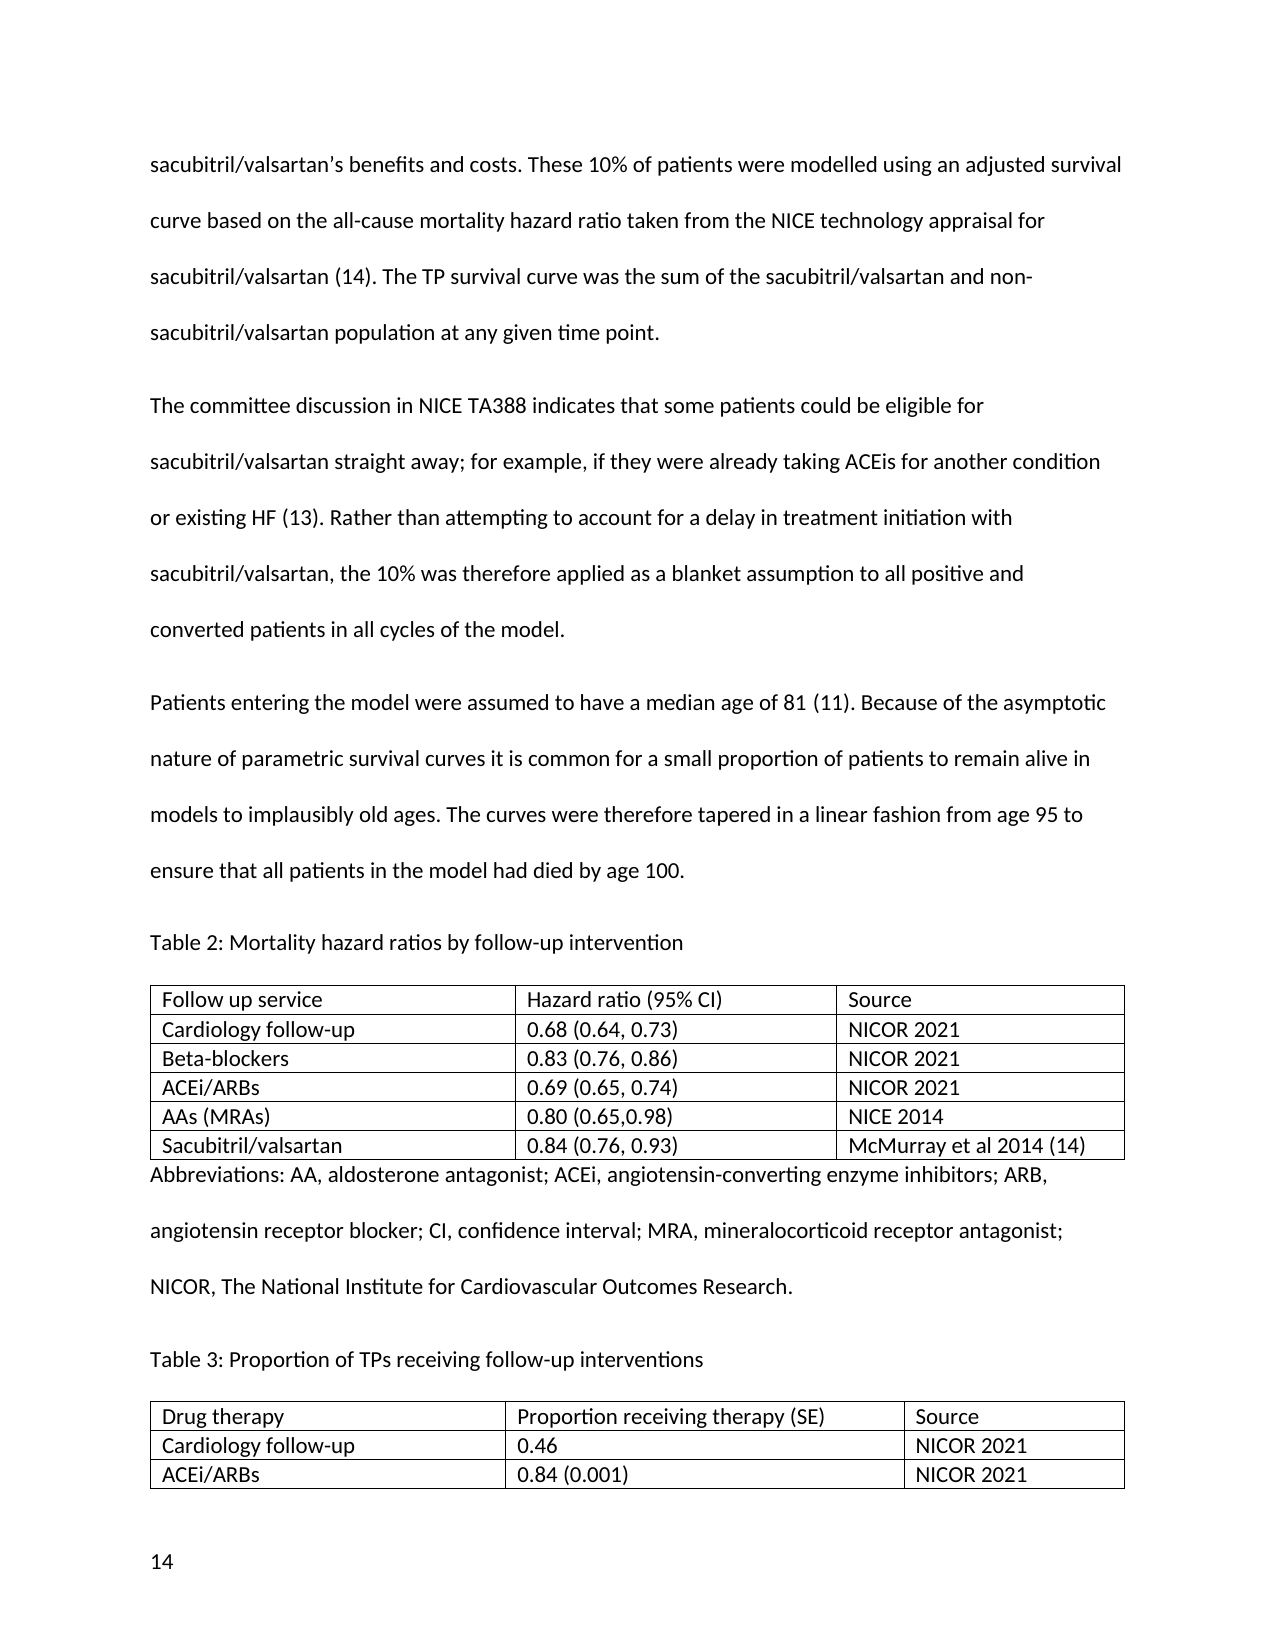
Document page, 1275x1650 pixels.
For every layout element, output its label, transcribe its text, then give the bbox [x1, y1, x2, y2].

table_cell ACEi/ARBs [151, 1460, 505, 1488]
table_cell NICOR 2021 [837, 1073, 1124, 1101]
table_cell 0.80 (0.65,0.98) [516, 1102, 836, 1130]
table_cell 0.83 (0.76, 0.86) [516, 1044, 836, 1072]
table_cell ACEi/ARBs [151, 1073, 515, 1101]
table_header Hazard ratio (95% CI) [516, 986, 836, 1014]
table_cell AAs (MRAs) [151, 1102, 515, 1130]
table_cell Sacubitril/valsartan [151, 1131, 515, 1159]
table_cell 0.46 [506, 1431, 904, 1459]
text The committee discussion in NICE TA388 indicates that some patients could be eligible for sacubitril/valsartan straight away; for example, if they were already taking ACEis for another condition or existing HF (13). Rather than attempting to account for a delay in treatment initiation with sacubitril/valsartan, the 10% was therefore applied as a blanket assumption to all positive and converted patients in all cycles of the model. [150, 391, 1125, 643]
table_cell Cardiology follow-up [151, 1015, 515, 1043]
text Patients entering the model were assumed to have a median age of 81 (11). Because of the asymptotic nature of parametric survival curves it is common for a small proportion of patients to remain alive in models to implausibly old ages. The curves were therefore tapered in a linear fashion from age 95 to ensure that all patients in the model had died by age 100. [150, 688, 1125, 884]
table_cell 0.84 (0.001) [506, 1460, 904, 1488]
table_cell NICE 2014 [837, 1102, 1124, 1130]
table_cell McMurray et al 2014 (14) [837, 1131, 1124, 1159]
text Abbreviations: AA, aldosterone antagonist; ACEi, angiotensin-converting enzyme inhibitors; ARB, angiotensin receptor blocker; CI, confidence interval; MRA, mineralocorticoid receptor antagonist; NICOR, The National Institute for Cardiovascular Outcomes Research. [150, 1160, 1125, 1300]
table_header Drug therapy [151, 1402, 505, 1430]
table_cell 0.68 (0.64, 0.73) [516, 1015, 836, 1043]
table_header Follow up service [151, 986, 515, 1014]
table_cell Cardiology follow-up [151, 1431, 505, 1459]
table_cell NICOR 2021 [837, 1044, 1124, 1072]
table_cell NICOR 2021 [905, 1460, 1124, 1488]
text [150, 150, 1125, 346]
table_header Proportion receiving therapy (SE) [506, 1402, 904, 1430]
table_header Source [905, 1402, 1124, 1430]
table_header Source [837, 986, 1124, 1014]
table_cell Beta-blockers [151, 1044, 515, 1072]
table_cell NICOR 2021 [905, 1431, 1124, 1459]
table_cell 0.84 (0.76, 0.93) [516, 1131, 836, 1159]
table_cell 0.69 (0.65, 0.74) [516, 1073, 836, 1101]
table_cell NICOR 2021 [837, 1015, 1124, 1043]
